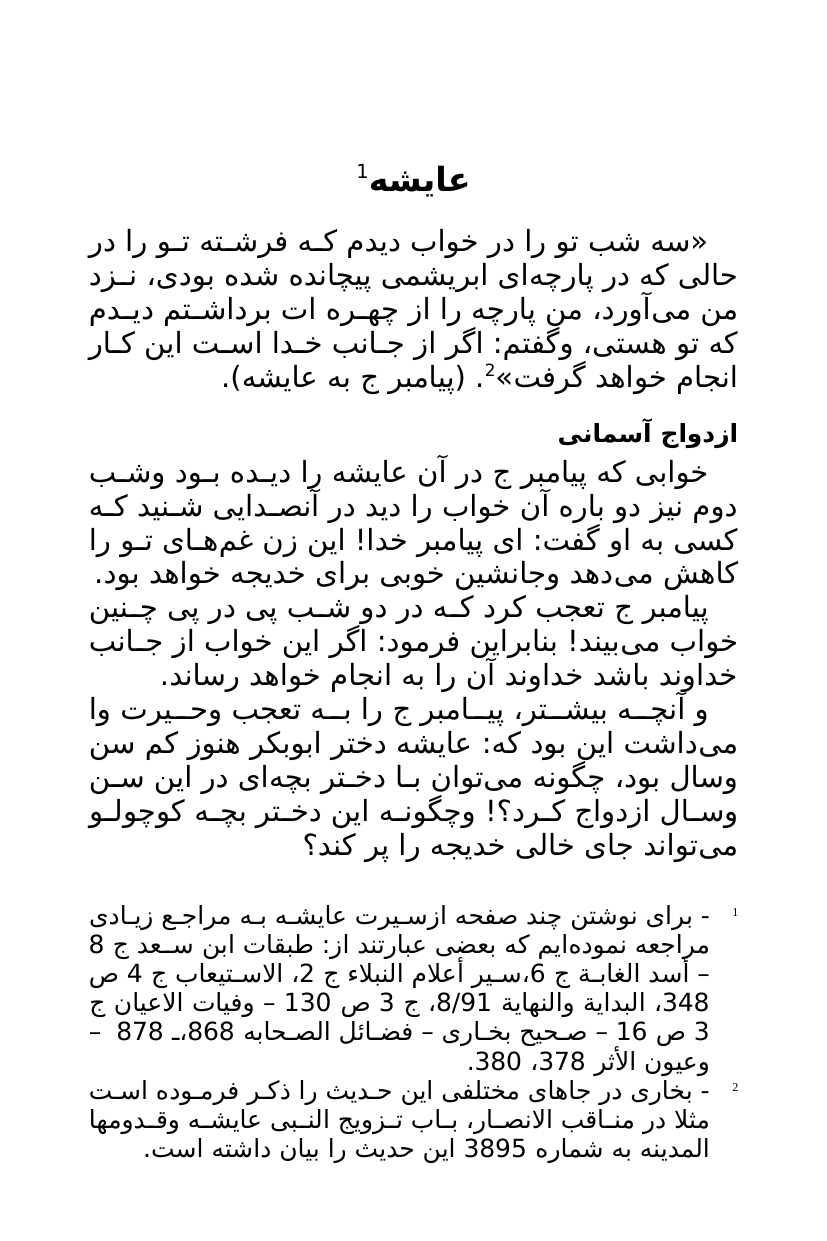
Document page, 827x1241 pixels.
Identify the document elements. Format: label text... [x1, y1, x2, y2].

text خوابی که پیامبر ج در آن عایشه را دیده بود وشب دوم نیز دو باره آن خواب را دید در آنصدایی شنید که کسی به او گفت: ای پیامبر خدا! این زن غم‌های تو را کاهش می‌دهد وجانشین خوبی برای خدیجه خواهد بود. [89, 455, 738, 591]
text «سه شب تو را در خواب دیدم که فرشته تو را در حالی که در پارچه‌ای ابریشمی پیچانده شده بودی، نزد من می‌آورد، من پارچه را از چهره ات برداشتم دیدم که تو هستی، وگفتم: اگر از جانب خدا است این کار انجام خواهد گرفت». (پیامبر ج به عایشه). [89, 225, 738, 394]
text عايشه [89, 161, 738, 200]
text پیامبر ج تعجب کرد که در دو شب پی در پی چنین خواب می‌بیند! بنابراین فرمود: اگر این خواب از جانب خداوند باشد خداوند آن را به انجام خواهد رساند. [89, 591, 738, 693]
text و آنچه بیشتر، پیامبر ج را به تعجب وحیرت وا می‌داشت این بود که: عایشه دختر ابوبکر هنوز کم سن وسال بود، چگونه می‌توان با دختر بچه‌ای در این سن وسال ازدواج کرد؟! وچگونه این دختر بچه کوچولو می‌تواند جای خالی خدیجه را پر کند؟ [89, 693, 738, 862]
text ازدواج آسمانی [89, 419, 738, 449]
